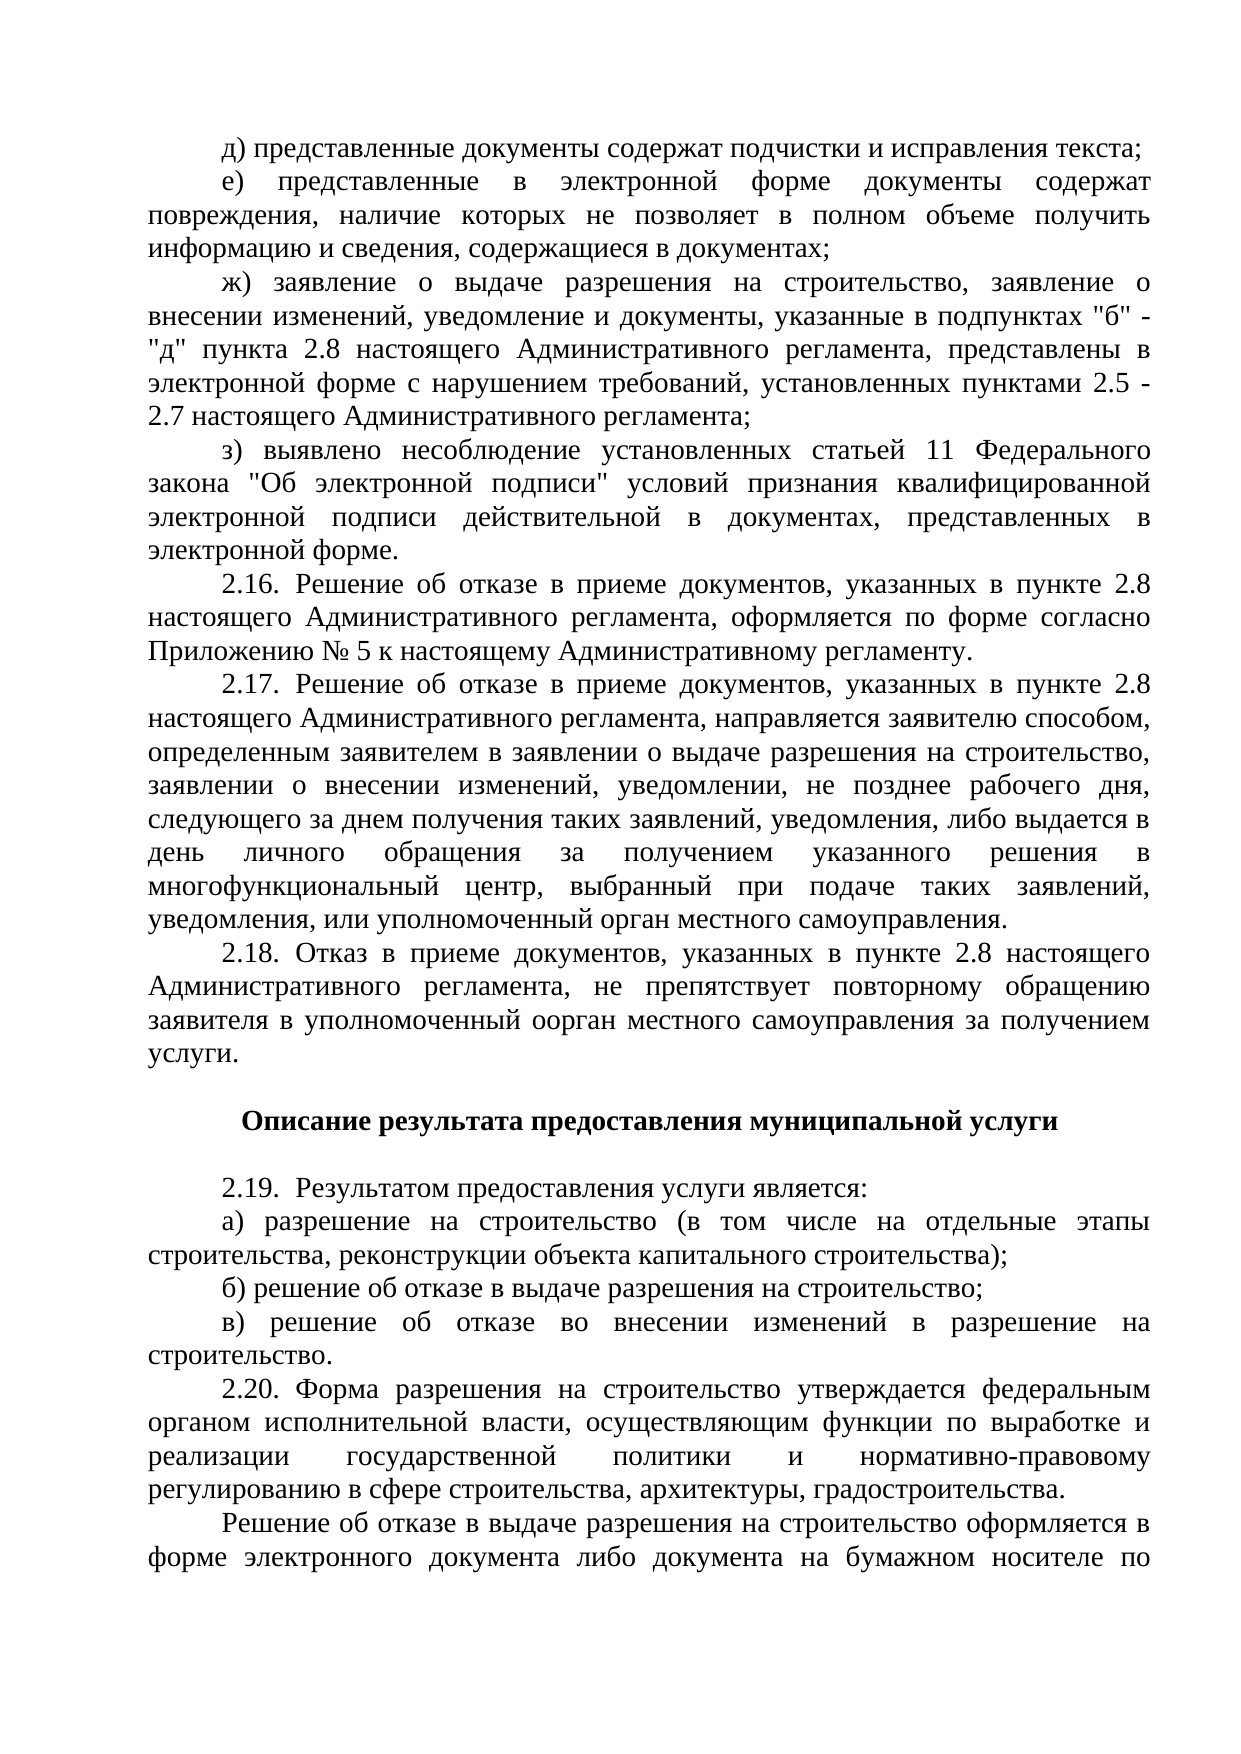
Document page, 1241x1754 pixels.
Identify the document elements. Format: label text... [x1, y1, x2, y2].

text ж) заявление о выдаче разрешения на строительство, заявление о внесении изменений, уведомление и документы, указанные в подпунктах "б" - "д" пункта 2.8 настоящего Административного регламента, представлены в электронной форме с нарушением требований, установленных пунктами 2.5 - 2.7 настоящего Административного регламента; [148, 264, 1152, 432]
text е) представленные в электронной форме документы содержат повреждения, наличие которых не позволяет в полном объеме получить информацию и сведения, содержащиеся в документах; [148, 163, 1152, 264]
text в) решение об отказе во внесении изменений в разрешение на строительство. [148, 1304, 1152, 1371]
text 2.18. Отказ в приеме документов, указанных в пункте 2.8 настоящего Административного регламента, не препятствует повторному обращению заявителя в уполномоченный оорган местного самоуправления за получением услуги. [148, 935, 1152, 1069]
text б) решение об отказе в выдаче разрешения на строительство; [148, 1270, 1152, 1304]
text Описание результата предоставления муниципальной услуги [148, 1103, 1152, 1136]
text 2.17. Решение об отказе в приеме документов, указанных в пункте 2.8 настоящего Административного регламента, направляется заявителю способом, определенным заявителем в заявлении о выдаче разрешения на строительство, заявлении о внесении изменений, уведомлении, не позднее рабочего дня, следующего за днем получения таких заявлений, уведомления, либо выдается в день личного обращения за получением указанного решения в многофункциональный центр, выбранный при подаче таких заявлений, уведомления, или уполномоченный орган местного самоуправления. [148, 667, 1152, 935]
text з) выявлено несоблюдение установленных статьей 11 Федерального закона "Об электронной подписи" условий признания квалифицированной электронной подписи действительной в документах, представленных в электронной форме. [148, 432, 1152, 566]
text 2.19. Результатом предоставления услуги является: [148, 1170, 1152, 1203]
text 2.20. Форма разрешения на строительство утверждается федеральным органом исполнительной власти, осуществляющим функции по выработке и реализации государственной политики и нормативно-правовому регулированию в сфере строительства, архитектуры, градостроительства. [148, 1371, 1152, 1505]
text д) представленные документы содержат подчистки и исправления текста; [148, 130, 1152, 163]
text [148, 1505, 1152, 1572]
text а) разрешение на строительство (в том числе на отдельные этапы строительства, реконструкции объекта капитального строительства); [148, 1203, 1152, 1270]
text 2.16. Решение об отказе в приеме документов, указанных в пункте 2.8 настоящего Административного регламента, оформляется по форме согласно Приложению № 5 к настоящему Административному регламенту. [148, 566, 1152, 667]
